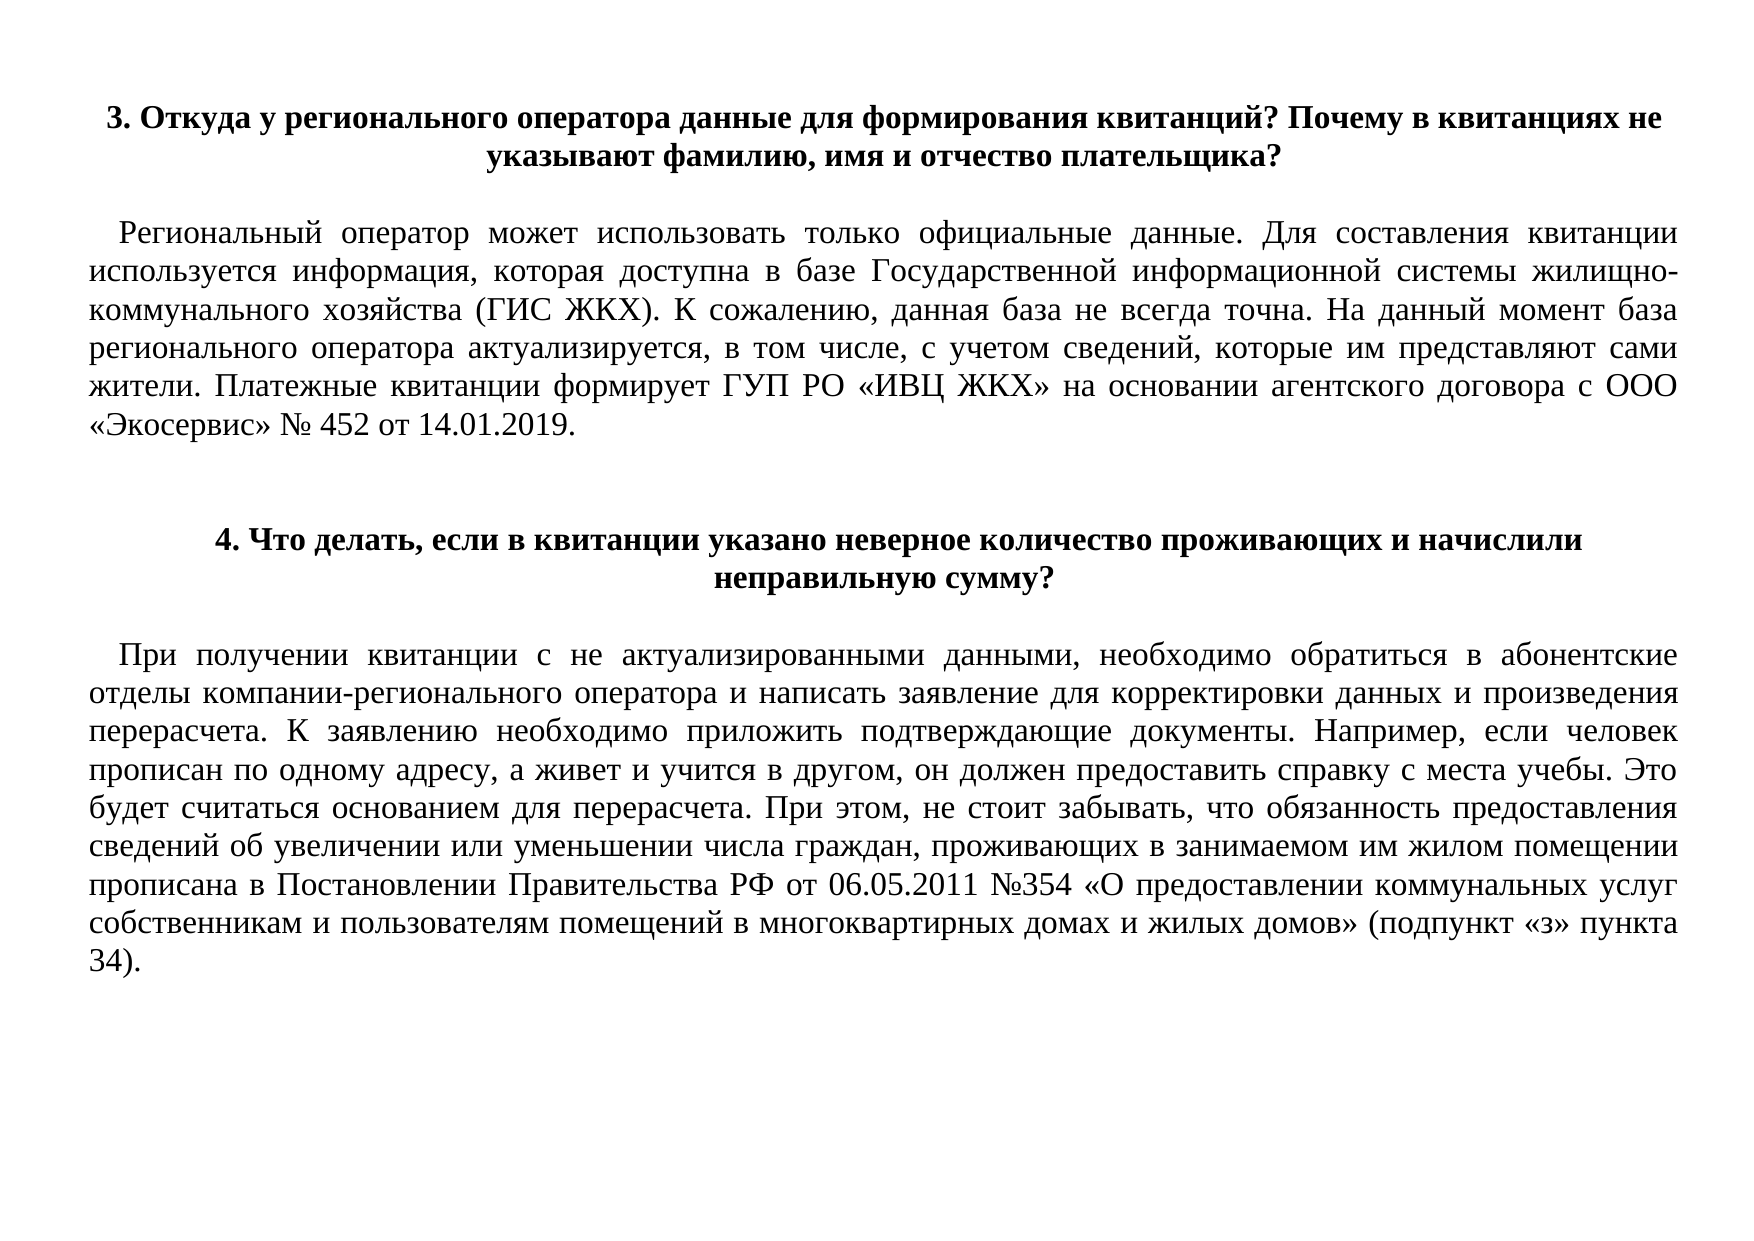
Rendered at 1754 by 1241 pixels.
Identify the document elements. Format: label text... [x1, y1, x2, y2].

text Региональный оператор может использовать только официальные данные. Для составления квитанции используется информация, которая доступна в базе Государственной информационной системы жилищно-коммунального хозяйства (ГИС ЖКХ). К сожалению, данная база не всегда точна. На данный момент база регионального оператора актуализируется, в том числе, с учетом сведений, которые им представляют сами жители. Платежные квитанции формирует ГУП РО «ИВЦ ЖКХ» на основании агентского договора с ООО «Экосервис» № 452 от 14.01.2019. [89, 212, 1680, 442]
text 4. Что делать, если в квитанции указано неверное количество проживающих и начислили неправильную сумму? [89, 519, 1680, 596]
text 3. Откуда у регионального оператора данные для формирования квитанций? Почему в квитанциях не указывают фамилию, имя и отчество плательщика? [89, 97, 1680, 174]
text При получении квитанции с не актуализированными данными, необходимо обратиться в абонентские отделы компании-регионального оператора и написать заявление для корректировки данных и произведения перерасчета. К заявлению необходимо приложить подтверждающие документы. Например, если человек прописан по одному адресу, а живет и учится в другом, он должен предоставить справку с места учебы. Это будет считаться основанием для перерасчета. При этом, не стоит забывать, что обязанность предоставления сведений об увеличении или уменьшении числа граждан, проживающих в занимаемом им жилом помещении прописана в Постановлении Правительства РФ от 06.05.2011 №354 «О предоставлении коммунальных услуг собственникам и пользователям помещений в многоквартирных домах и жилых домов» (подпункт «з» пункта 34). [89, 634, 1680, 979]
